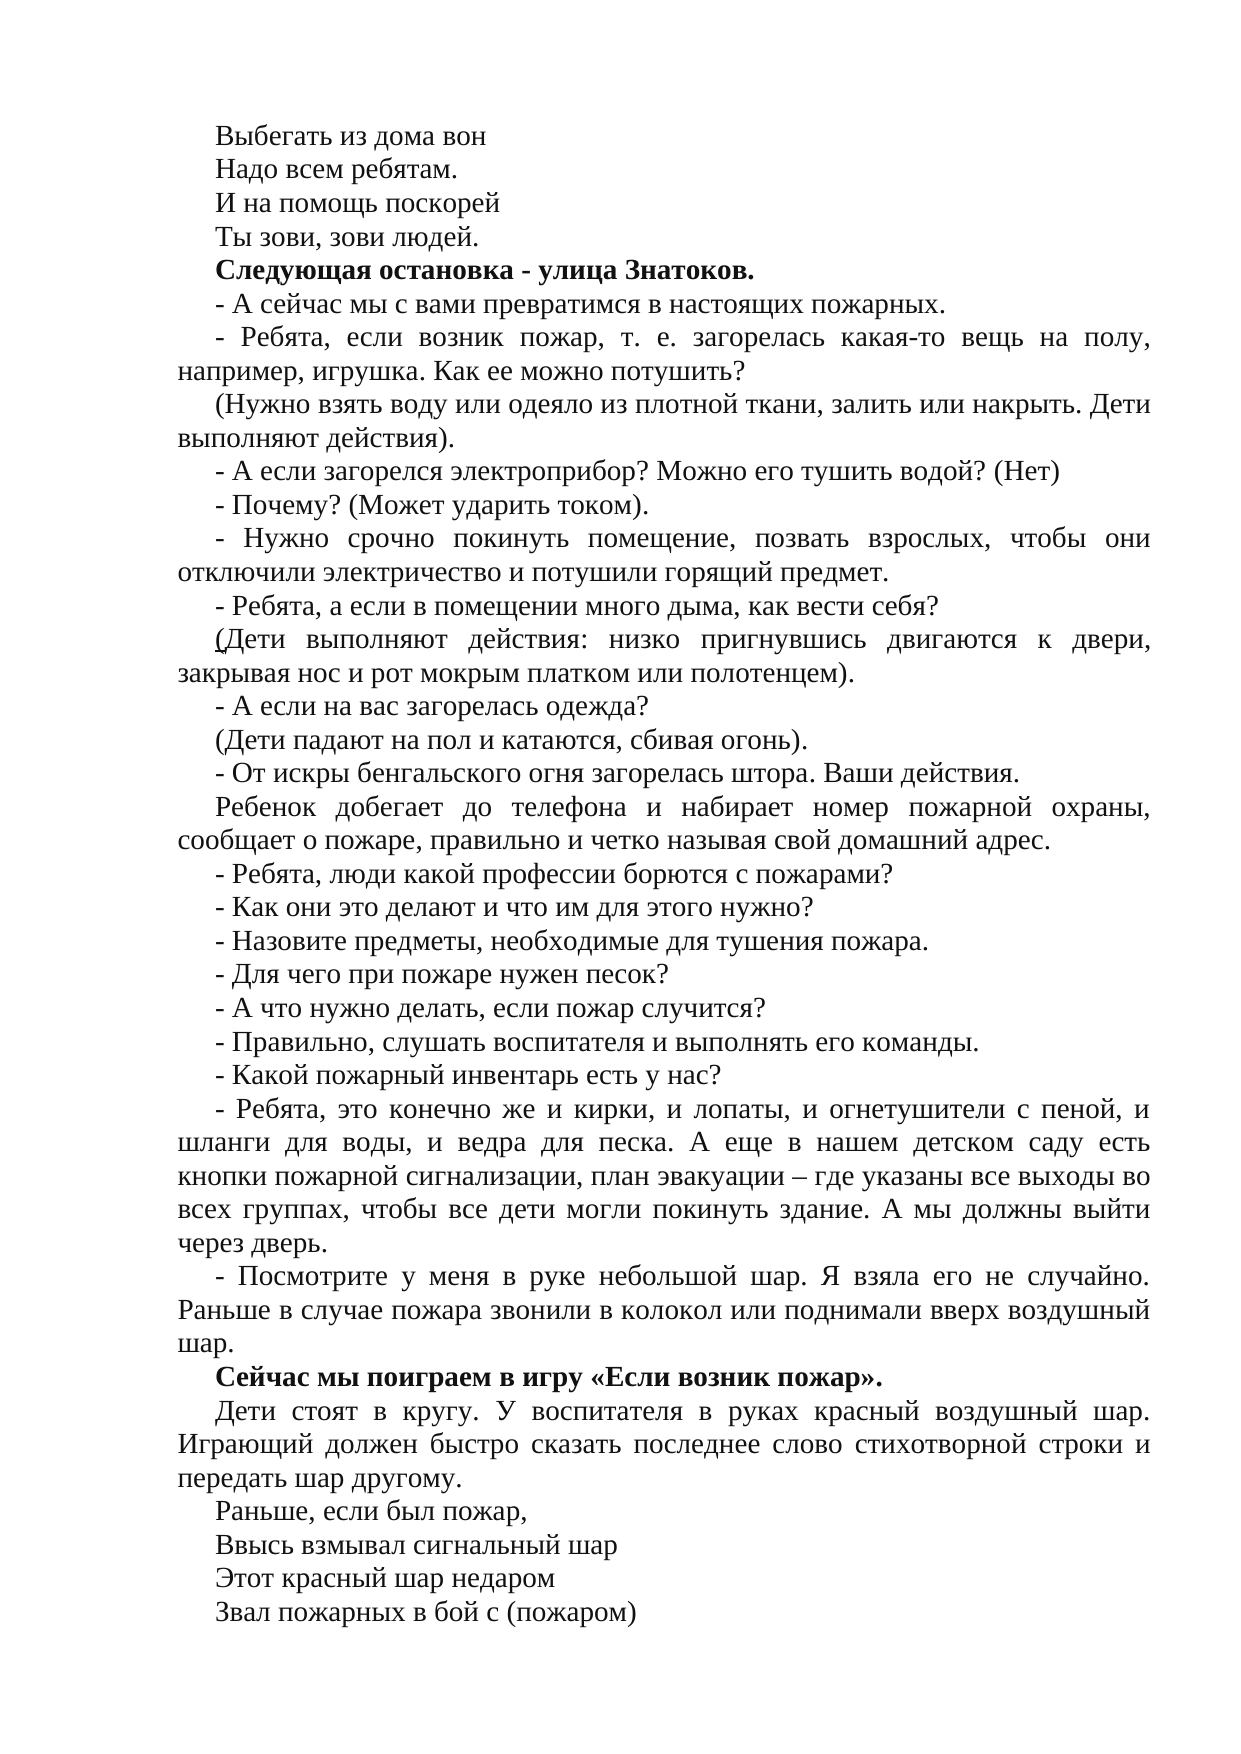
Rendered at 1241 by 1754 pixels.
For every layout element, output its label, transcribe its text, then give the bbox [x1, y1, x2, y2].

text - Почему? (Может ударить током). [177, 487, 1152, 521]
text (Дети выполняют действия: низко пригнувшись двигаются к двери, закрывая нос и рот мокрым платком или полотенцем). [177, 621, 1152, 688]
text - Нужно срочно покинуть помещение, позвать взрослых, чтобы они отключили электричество и потушили горящий предмет. [177, 521, 1152, 588]
text - Правильно, слушать воспитателя и выполнять его команды. [177, 1024, 1152, 1057]
text Ввысь взмывал сигнальный шар [177, 1527, 1152, 1560]
text (Нужно взять воду или одеяло из плотной ткани, залить или накрыть. Дети выполняют действия). [177, 386, 1152, 453]
text Ребенок добегает до телефона и набирает номер пожарной охраны, сообщает о пожаре, правильно и четко называя свой домашний адрес. [177, 789, 1152, 856]
text - Назовите предметы, необходимые для тушения пожара. [177, 923, 1152, 957]
text (Дети падают на пол и катаются, сбивая огонь). [177, 722, 1152, 755]
text - А если на вас загорелась одежда? [177, 688, 1152, 722]
text - Как они это делают и что им для этого нужно? [177, 889, 1152, 923]
text - Ребята, если возник пожар, т. е. загорелась какая-то вещь на полу, например, игрушка. Как ее можно потушить? [177, 319, 1152, 386]
text Ты зови, зови людей. [177, 219, 1152, 252]
text - Ребята, люди какой профессии борются с пожарами? [177, 856, 1152, 889]
text И на помощь поскорей [177, 185, 1152, 219]
text Раньше, если был пожар, [177, 1493, 1152, 1527]
text Следующая остановка - улица Знатоков. [177, 252, 1152, 286]
text - Ребята, а если в помещении много дыма, как вести себя? [177, 588, 1152, 621]
text - А сейчас мы с вами превратимся в настоящих пожарных. [177, 286, 1152, 319]
text Выбегать из дома вон [177, 118, 1152, 152]
text - А что нужно делать, если пожар случится? [177, 990, 1152, 1024]
text - Для чего при пожаре нужен песок? [177, 957, 1152, 990]
text - Посмотрите у меня в руке небольшой шар. Я взяла его не случайно. Раньше в случае пожара звонили в колокол или поднимали вверх воздушный шар. [177, 1258, 1152, 1359]
text - От искры бенгальского огня загорелась штора. Ваши действия. [177, 755, 1152, 789]
text - Ребята, это конечно же и кирки, и лопаты, и огнетушители с пеной, и шланги для воды, и ведра для песка. А еще в нашем детском саду есть кнопки пожарной сигнализации, план эвакуации – где указаны все выходы во всех группах, чтобы все дети могли покинуть здание. А мы должны выйти через дверь. [177, 1091, 1152, 1258]
text Сейчас мы поиграем в игру «Если возник пожар». [177, 1359, 1152, 1393]
text Надо всем ребятам. [177, 152, 1152, 185]
text - Какой пожарный инвентарь есть у нас? [177, 1057, 1152, 1091]
text Звал пожарных в бой с (пожаром) [177, 1594, 1152, 1627]
text Дети стоят в кругу. У воспитателя в руках красный воздушный шар. Играющий должен быстро сказать последнее слово стихотворной строки и передать шар другому. [177, 1393, 1152, 1493]
text - А если загорелся электроприбор? Можно его тушить водой? (Нет) [177, 453, 1152, 487]
text Этот красный шар недаром [177, 1560, 1152, 1594]
